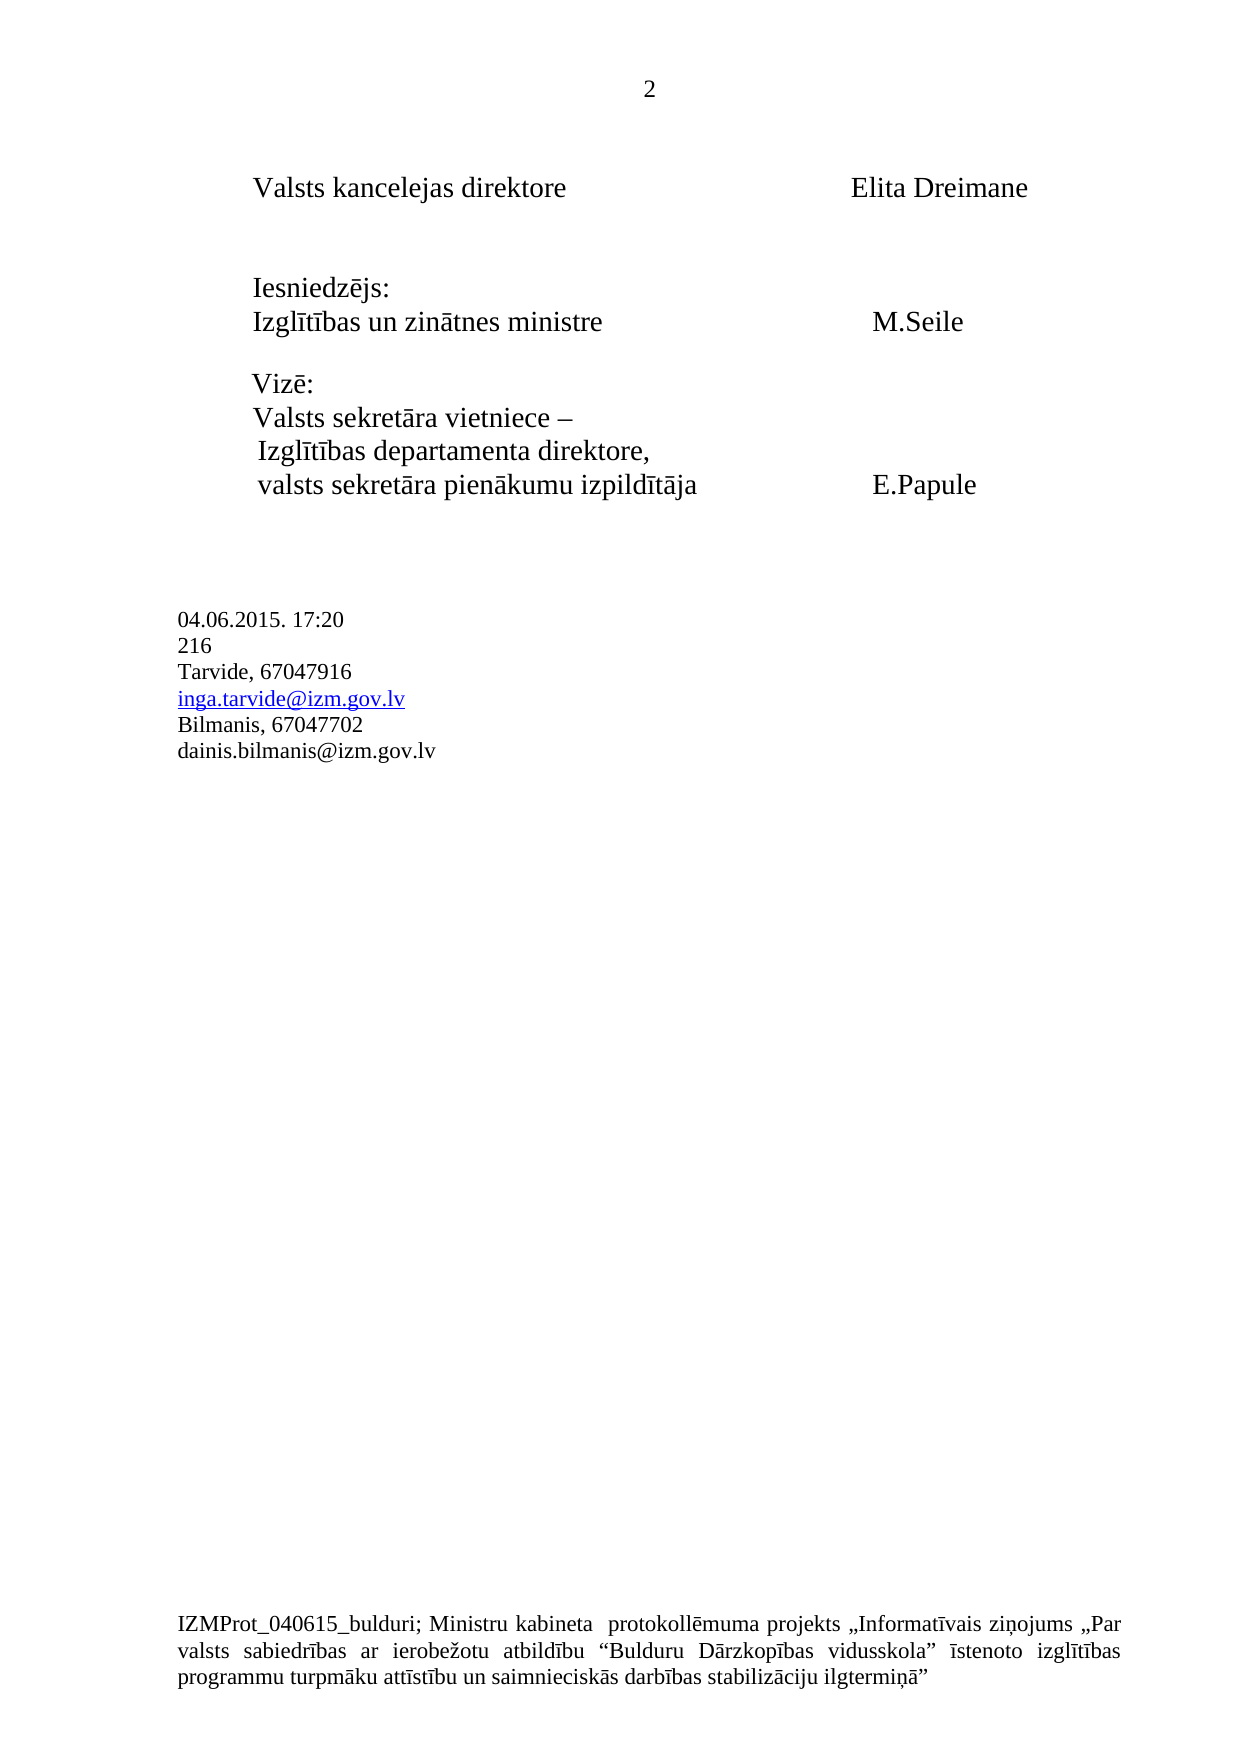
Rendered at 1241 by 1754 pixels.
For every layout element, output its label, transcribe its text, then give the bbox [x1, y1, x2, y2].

text Valsts kancelejas direktore Elita Dreimane [177, 170, 1122, 203]
text Bilmanis, 67047702 [177, 711, 1122, 737]
text inga.tarvide@izm.gov.lv [177, 685, 1122, 711]
text dainis.bilmanis@izm.gov.lv [177, 737, 1122, 764]
text Vizē: [177, 366, 1122, 400]
text valsts sekretāra pienākumu izpildītāja E.Papule [177, 467, 1122, 500]
text 04.06.2015. 17:20 [177, 606, 1122, 632]
text Tarvide, 67047916 [177, 658, 1122, 685]
text Izglītības departamenta direktore, [177, 433, 1122, 467]
text Valsts sekretāra vietniece – [177, 400, 1122, 433]
text Izglītības un zinātnes ministre M.Seile [252, 304, 1122, 337]
text Iesniedzējs: [252, 270, 1122, 304]
text 216 [177, 632, 1122, 658]
